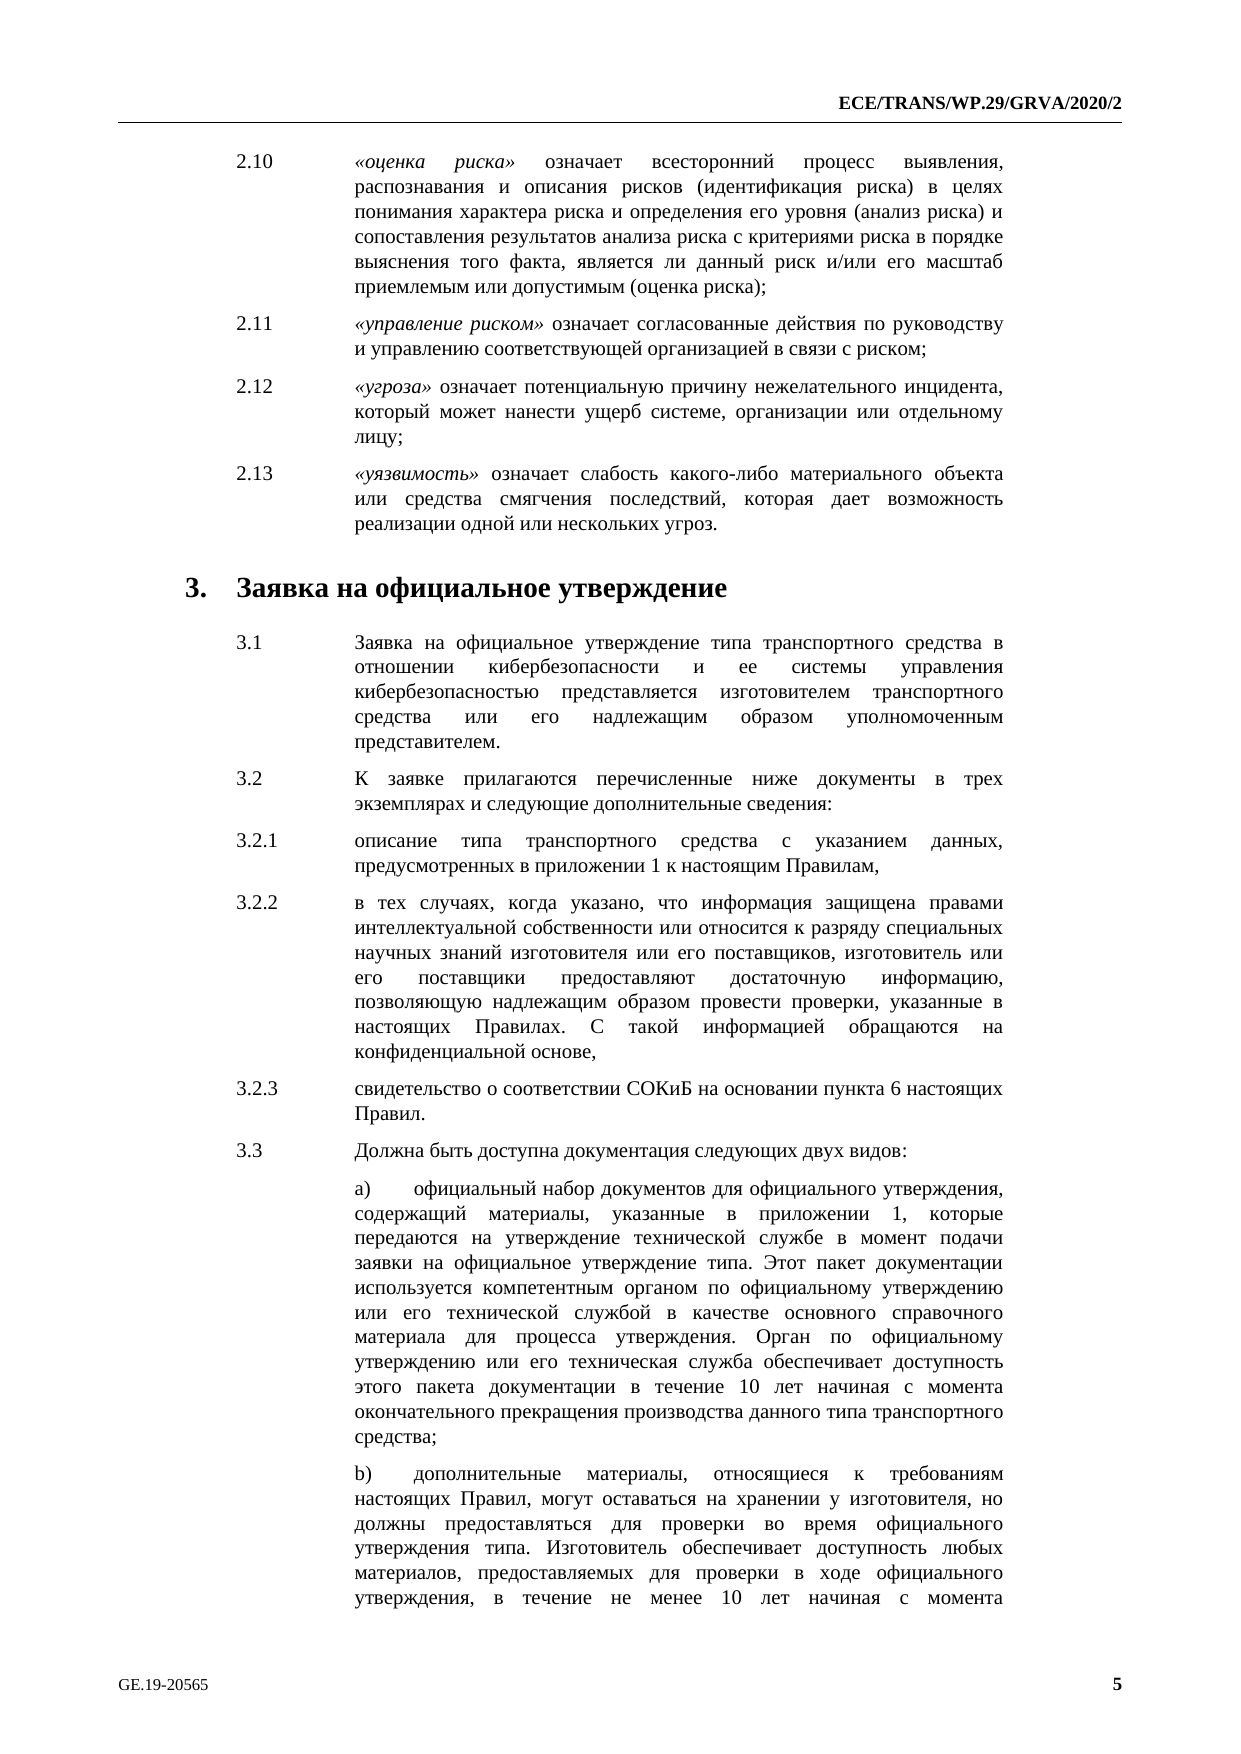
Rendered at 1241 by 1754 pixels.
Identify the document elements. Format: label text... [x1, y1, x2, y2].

text 3.2.2 в тех случаях, когда указано, что информация защищена правами интеллектуальной собственности или относится к разряду специальных научных знаний изготовителя или его поставщиков, изготовитель или его поставщики предоставляют достаточную информацию, позволяющую надлежащим образом провести проверки, указанные в настоящих Правилах. С такой информацией обращаются на конфиденциальной основе, [236, 889, 1004, 1063]
text 3.1 Заявка на официальное утверждение типа транспортного средства в отношении кибербезопасности и ее системы управления кибербезопасностью представляется изготовителем транспортного средства или его надлежащим образом уполномоченным представителем. [236, 629, 1004, 753]
text a) официальный набор документов для официального утверждения, содержащий материалы, указанные в приложении 1, которые передаются на утверждение технической службе в момент подачи заявки на официальное утверждение типа. Этот пакет документации используется компетентным органом по официальному утверждению или его технической службой в качестве основного справочного материала для процесса утверждения. Орган по официальному утверждению или его техническая служба обеспечивает доступность этого пакета документации в течение 10 лет начиная с момента окончательного прекращения производства данного типа транспортного средства; [354, 1175, 1004, 1448]
text 2.12 «угроза» означает потенциальную причину нежелательного инцидента, который может нанести ущерб системе, организации или отдельному лицу; [236, 373, 1004, 448]
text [354, 1460, 1004, 1609]
text 3.2 К заявке прилагаются перечисленные ниже документы в трех экземплярах и следующие дополнительные сведения: [236, 765, 1004, 815]
text 2.13 «уязвимость» означает слабость какого-либо материального объекта или средства смягчения последствий, которая дает возможность реализации одной или нескольких угроз. [236, 460, 1004, 535]
text 3.2.1 описание типа транспортного средства с указанием данных, предусмотренных в приложении 1 к настоящим Правилам, [236, 827, 1004, 877]
text 2.10 «оценка риска» означает всесторонний процесс выявления, распознавания и описания рисков (идентификация риска) в целях понимания характера риска и определения его уровня (анализ риска) и сопоставления результатов анализа риска с критериями риска в порядке выяснения того факта, является ли данный риск и/или его масштаб приемлемым или допустимым (оценка риска); [236, 148, 1004, 298]
text 2.11 «управление риском» означает согласованные действия по руководству и управлению соответствующей организацией в связи с риском; [236, 310, 1004, 360]
text 3. Заявка на официальное утверждение [118, 573, 1004, 604]
text 3.3 Должна быть доступна документация следующих двух видов: [236, 1138, 1004, 1162]
text 3.2.3 свидетельство о соответствии СОКиБ на основании пункта 6 настоящих Правил. [236, 1076, 1004, 1125]
